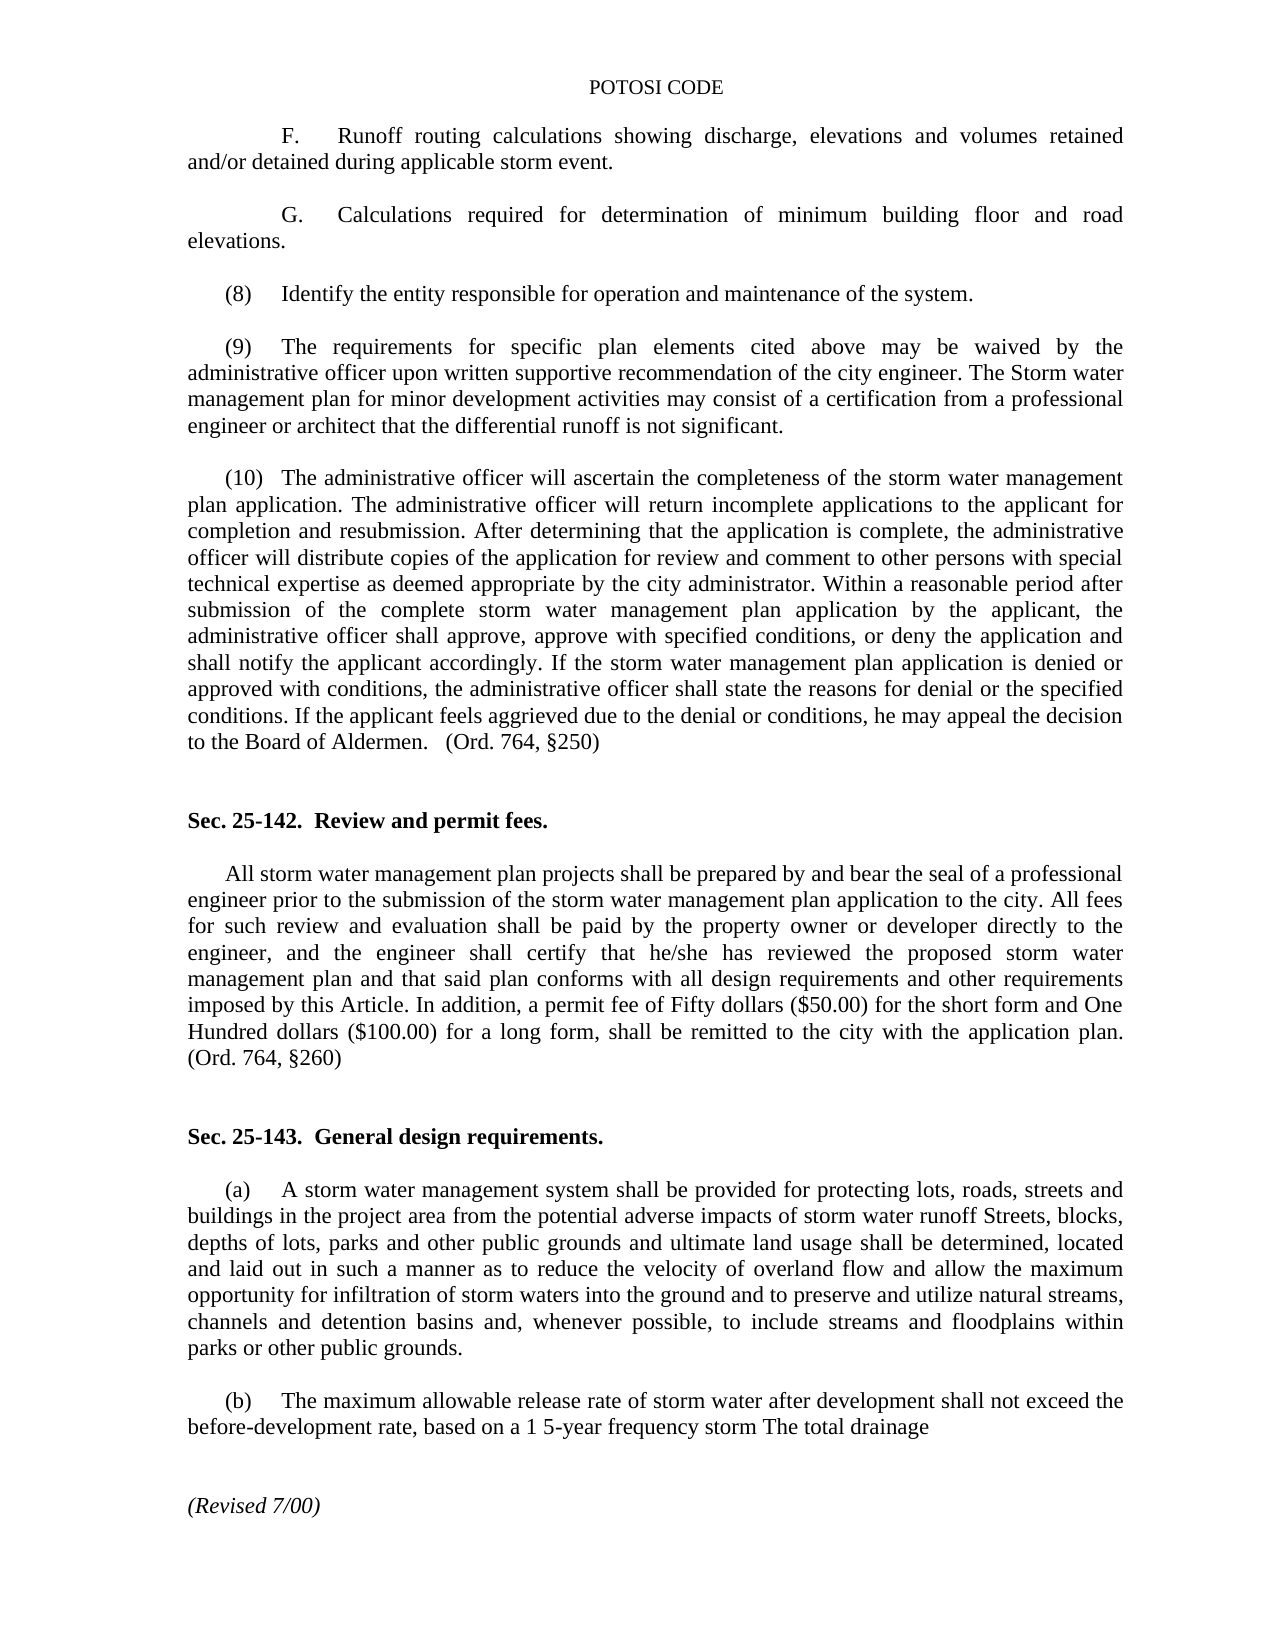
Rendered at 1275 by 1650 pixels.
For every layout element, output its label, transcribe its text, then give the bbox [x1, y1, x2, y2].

text G. Calculations required for determination of minimum building floor and road elevations. [187, 201, 1125, 254]
text (b) The maximum allowable release rate of storm water after development shall not exceed the before-development rate, based on a 1 5-year frequency storm The total drainage [187, 1387, 1125, 1439]
text F. Runoff routing calculations showing discharge, elevations and volumes retained and/or detained during applicable storm event. [187, 122, 1125, 174]
text (10) The administrative officer will ascertain the completeness of the storm water management plan application. The administrative officer will return incomplete applications to the applicant for completion and resubmission. After determining that the application is complete, the administrative officer will distribute copies of the application for review and comment to other persons with special technical expertise as deemed appropriate by the city administrator. Within a reasonable period after submission of the complete storm water management plan application by the applicant, the administrative officer shall approve, approve with specified conditions, or deny the application and shall notify the applicant accordingly. If the storm water management plan application is denied or approved with conditions, the administrative officer shall state the reasons for denial or the specified conditions. If the applicant feels aggrieved due to the denial or conditions, he may appeal the decision to the Board of Aldermen. (Ord. 764, §250) [187, 464, 1125, 754]
text Sec. 25-142. Review and permit fees. [187, 807, 1125, 833]
text (9) The requirements for specific plan elements cited above may be waived by the administrative officer upon written supportive recommendation of the city engineer. The Storm water management plan for minor development activities may consist of a certification from a professional engineer or architect that the differential runoff is not significant. [187, 333, 1125, 438]
text Sec. 25-143. General design requirements. [187, 1123, 1125, 1150]
text (a) A storm water management system shall be provided for protecting lots, roads, streets and buildings in the project area from the potential adverse impacts of storm water runoff Streets, blocks, depths of lots, parks and other public grounds and ultimate land usage shall be determined, located and laid out in such a manner as to reduce the velocity of overland flow and allow the maximum opportunity for infiltration of storm waters into the ground and to preserve and utilize natural streams, channels and detention basins and, whenever possible, to include streams and floodplains within parks or other public grounds. [187, 1176, 1125, 1361]
text All storm water management plan projects shall be prepared by and bear the seal of a professional engineer prior to the submission of the storm water management plan application to the city. All fees for such review and evaluation shall be paid by the property owner or developer directly to the engineer, and the engineer shall certify that he/she has reviewed the proposed storm water management plan and that said plan conforms with all design requirements and other requirements imposed by this Article. In addition, a permit fee of Fifty dollars ($50.00) for the short form and One Hundred dollars ($100.00) for a long form, shall be remitted to the city with the application plan. (Ord. 764, §260) [187, 860, 1125, 1071]
text (8) Identify the entity responsible for operation and maintenance of the system. [187, 280, 1125, 306]
text (Revised 7/00) [187, 1492, 1125, 1519]
